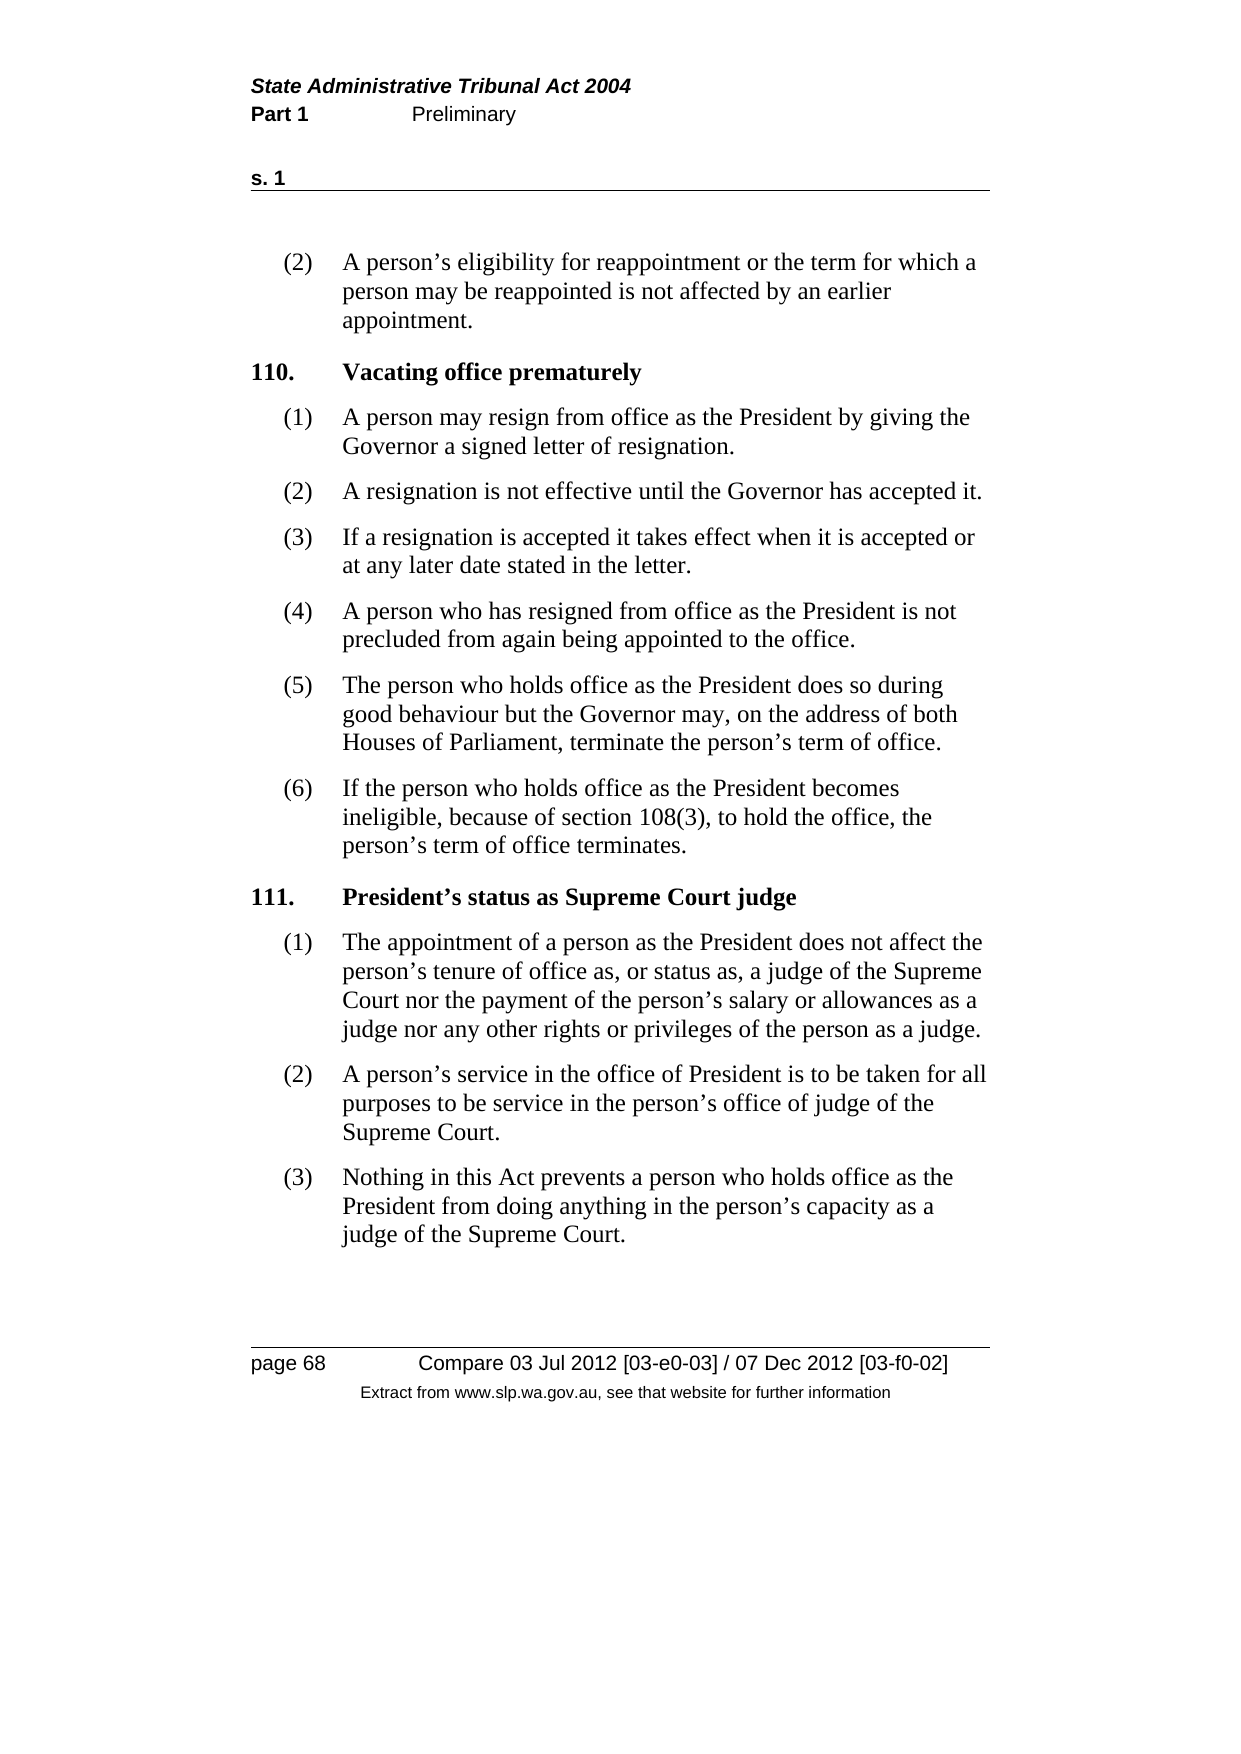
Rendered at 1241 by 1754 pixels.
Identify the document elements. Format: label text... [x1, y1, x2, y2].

text (6) If the person who holds office as the President becomes ineligible, because of section 108(3), to hold the office, the person’s term of office terminates. [251, 773, 990, 859]
text (1) The appointment of a person as the President does not affect the person’s tenure of office as, or status as, a judge of the Supreme Court nor the payment of the person’s salary or allowances as a judge nor any other rights or privileges of the person as a judge. [251, 927, 990, 1042]
text (2) A person’s service in the office of President is to be taken for all purposes to be service in the person’s office of judge of the Supreme Court. [251, 1059, 990, 1145]
subtitle 110. Vacating office prematurely [251, 357, 990, 385]
subtitle 111. President’s status as Supreme Court judge [251, 882, 990, 911]
text (3) Nothing in this Act prevents a person who holds office as the President from doing anything in the person’s capacity as a judge of the Supreme Court. [251, 1162, 990, 1248]
text (2) A resignation is not effective until the Governor has accepted it. [251, 476, 990, 505]
text (1) A person may resign from office as the President by giving the Governor a signed letter of resignation. [251, 402, 990, 459]
text (3) If a resignation is accepted it takes effect when it is accepted or at any later date stated in the letter. [251, 522, 990, 579]
text (2) A person’s eligibility for reappointment or the term for which a person may be reappointed is not affected by an earlier appointment. [251, 247, 990, 334]
text (4) A person who has resigned from office as the President is not precluded from again being appointed to the office. [251, 596, 990, 653]
text (5) The person who holds office as the President does so during good behaviour but the Governor may, on the address of both Houses of Parliament, terminate the person’s term of office. [251, 670, 990, 756]
